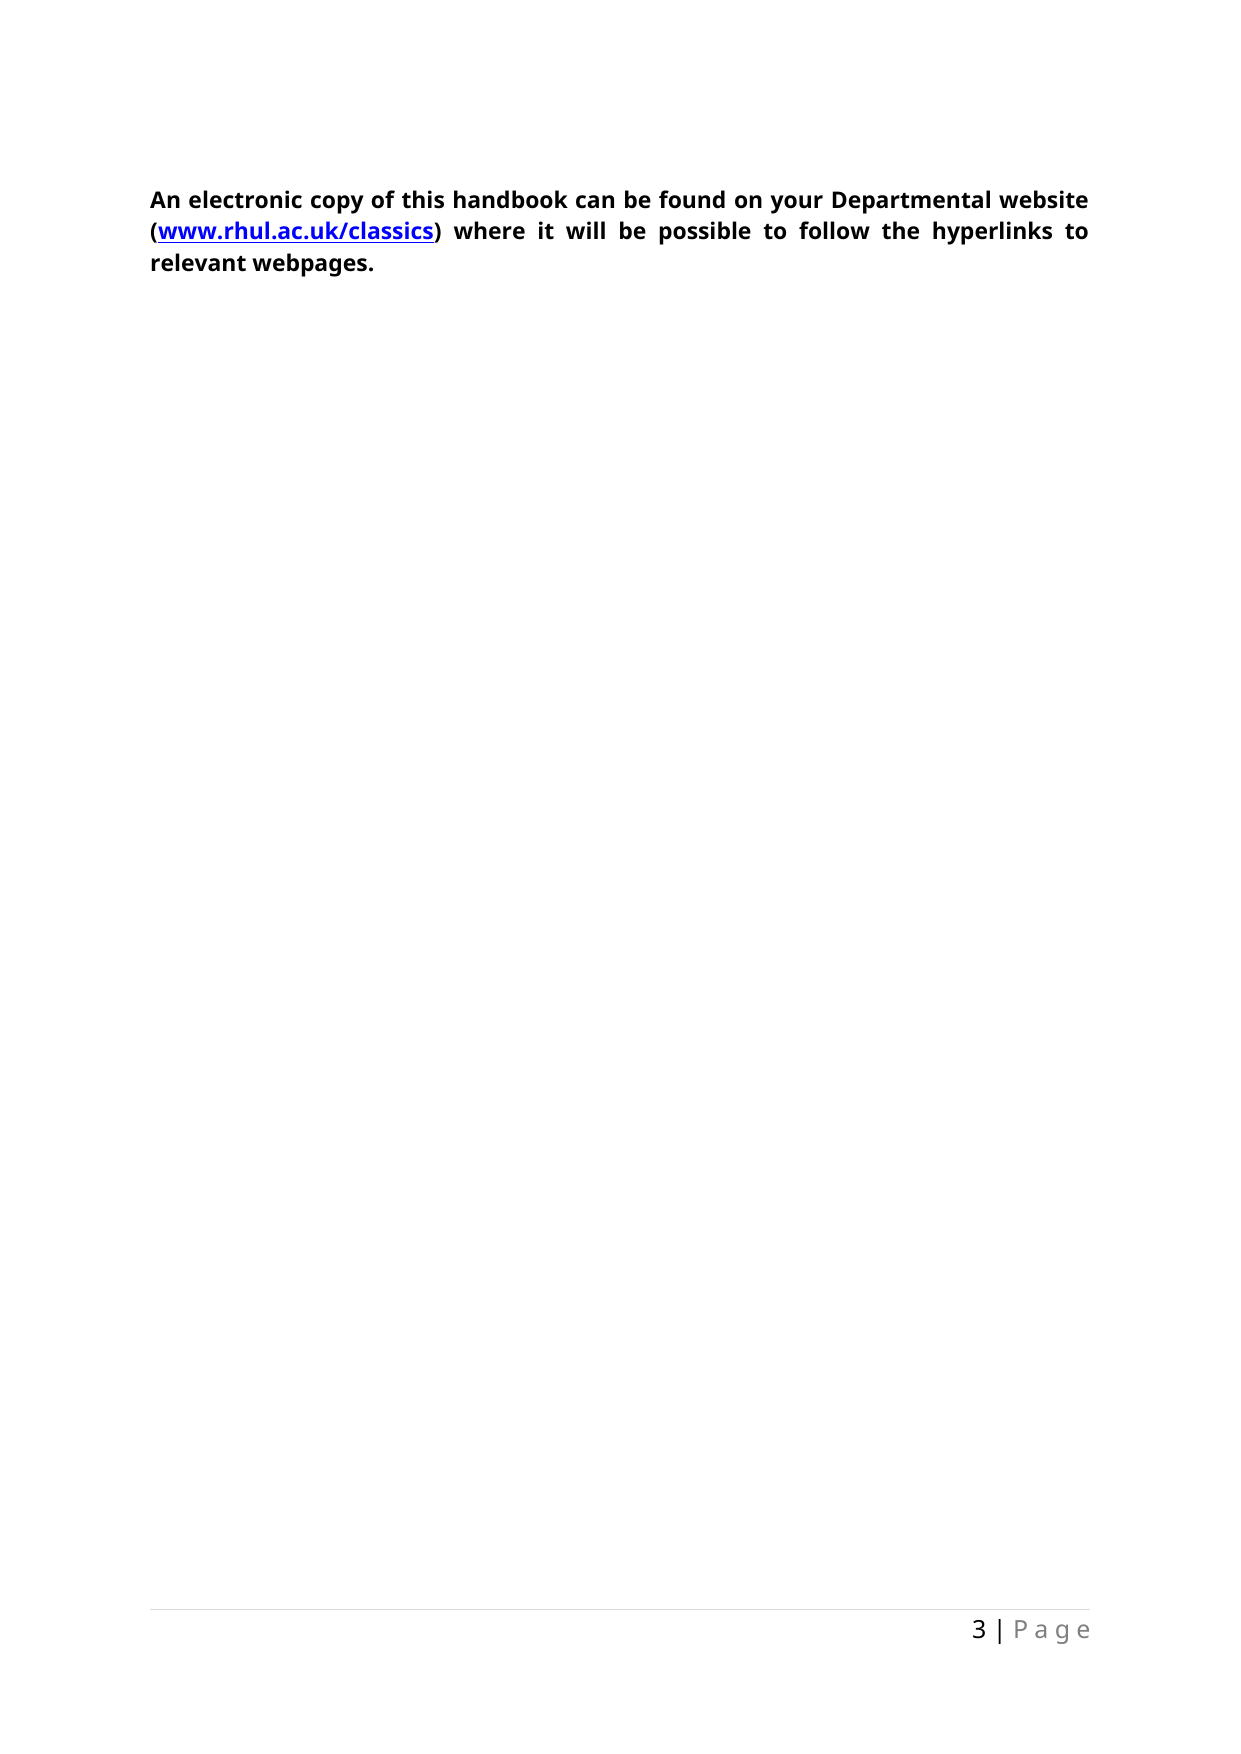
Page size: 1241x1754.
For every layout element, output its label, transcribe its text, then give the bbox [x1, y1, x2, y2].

text An electronic copy of this handbook can be found on your Departmental website (www.rhul.ac.uk/classics) where it will be possible to follow the hyperlinks to relevant webpages. [150, 184, 1090, 278]
